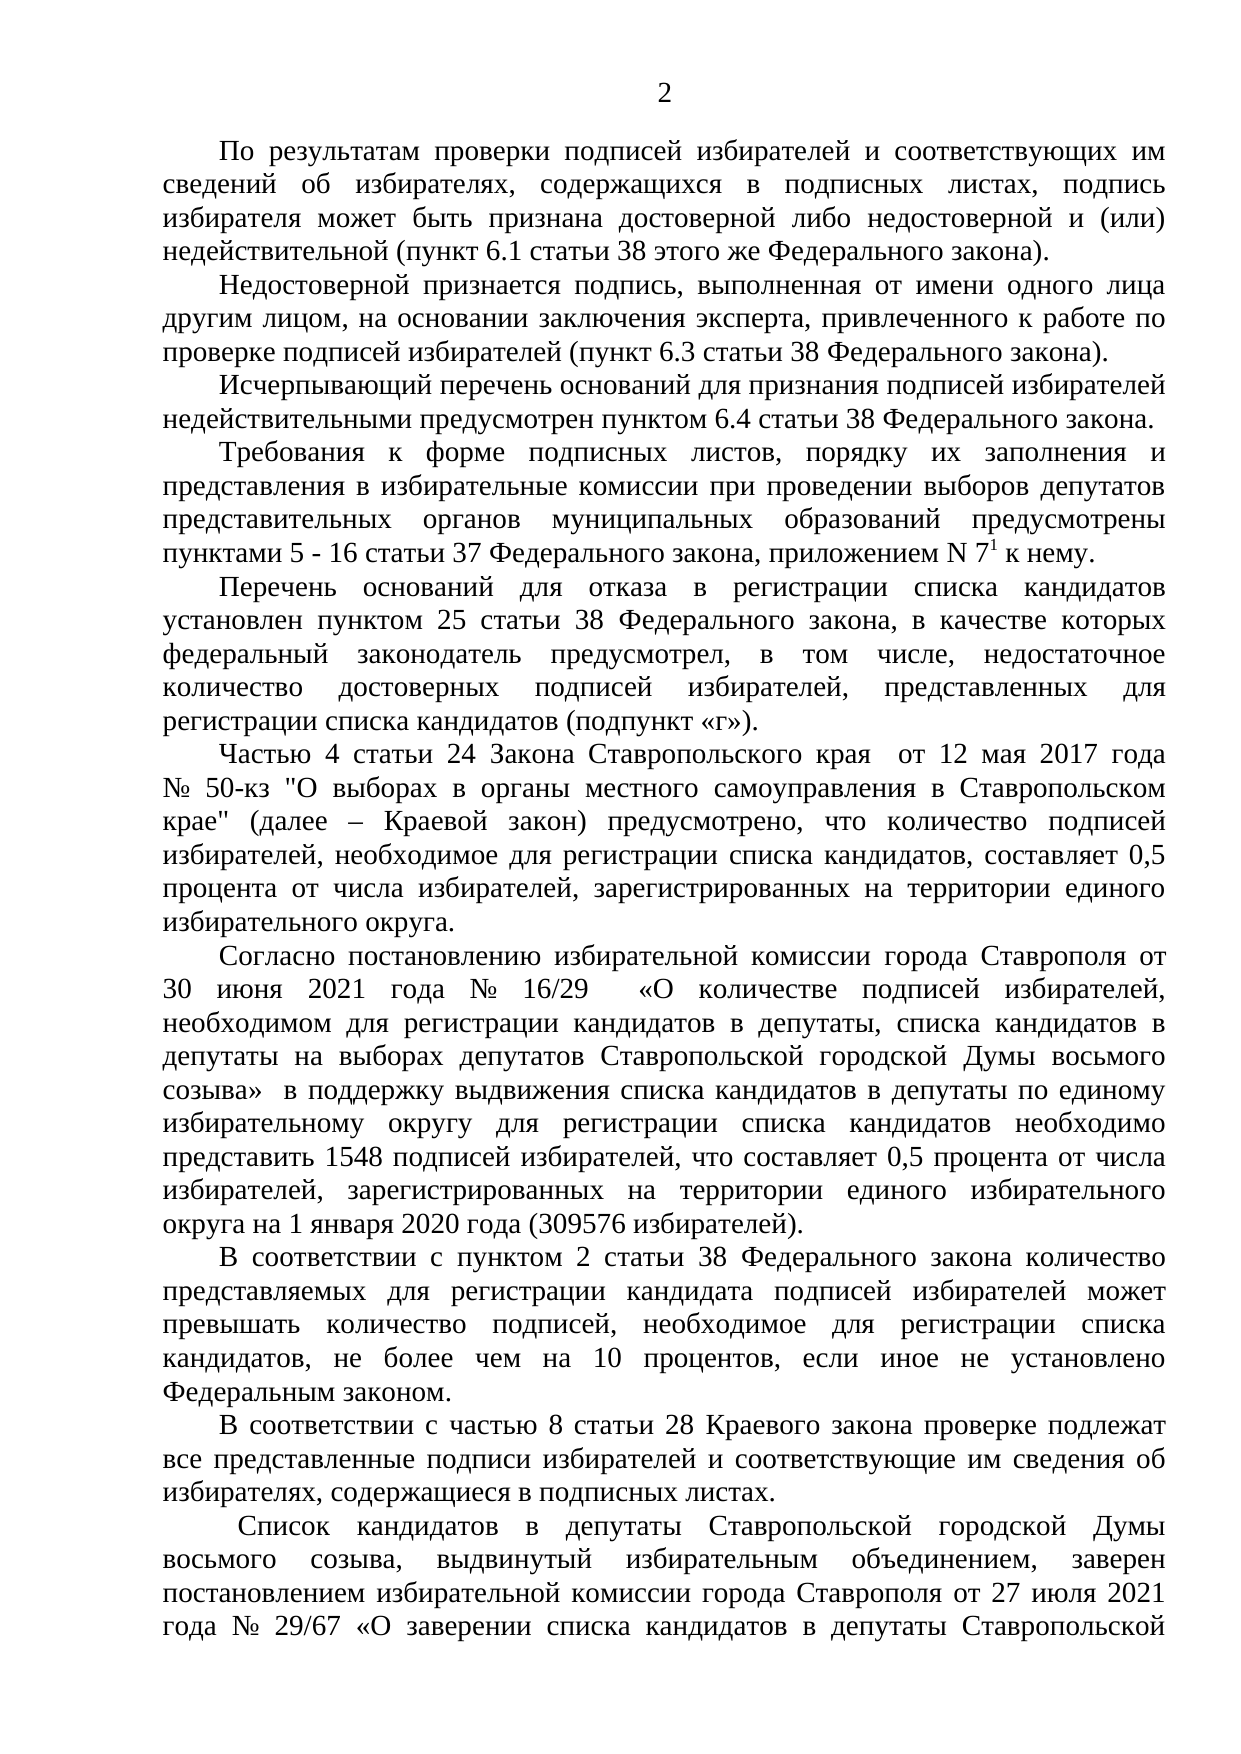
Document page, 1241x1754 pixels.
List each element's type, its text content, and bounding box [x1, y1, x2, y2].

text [162, 1508, 1167, 1642]
text По результатам проверки подписей избирателей и соответствующих им сведений об избирателях, содержащихся в подписных листах, подпись избирателя может быть признана достоверной либо недостоверной и (или) недействительной (пункт 6.1 статьи 38 этого же Федерального закона). [162, 133, 1167, 267]
text Перечень оснований для отказа в регистрации списка кандидатов установлен пунктом 25 статьи 38 Федерального закона, в качестве которых федеральный законодатель предусмотрел, в том числе, недостаточное количество достоверных подписей избирателей, представленных для регистрации списка кандидатов (подпункт «г»). [162, 569, 1167, 736]
text Исчерпывающий перечень оснований для признания подписей избирателей недействительными предусмотрен пунктом 6.4 статьи 38 Федерального закона. [162, 367, 1167, 434]
text Требования к форме подписных листов, порядку их заполнения и представления в избирательные комиссии при проведении выборов депутатов представительных органов муниципальных образований предусмотрены пунктами 5 - 16 статьи 37 Федерального закона, приложением N 71 к нему. [162, 434, 1167, 569]
text Согласно постановлению избирательной комиссии города Ставрополя от 30 июня 2021 года № 16/29 «О количестве подписей избирателей, необходимом для регистрации кандидатов в депутаты, списка кандидатов в депутаты на выборах депутатов Ставропольской городской Думы восьмого созыва» в поддержку выдвижения списка кандидатов в депутаты по единому избирательному округу для регистрации списка кандидатов необходимо представить 1548 подписей избирателей, что составляет 0,5 процента от числа избирателей, зарегистрированных на территории единого избирательного округа на 1 января 2020 года (309576 избирателей). [162, 938, 1167, 1239]
text Недостоверной признается подпись, выполненная от имени одного лица другим лицом, на основании заключения эксперта, привлеченного к работе по проверке подписей избирателей (пункт 6.3 статьи 38 Федерального закона). [162, 267, 1167, 367]
text В соответствии с частью 8 статьи 28 Краевого закона проверке подлежат все представленные подписи избирателей и соответствующие им сведения об избирателях, содержащиеся в подписных листах. [162, 1407, 1167, 1508]
text Частью 4 статьи 24 Закона Ставропольского края от 12 мая 2017 года № 50-кз "О выборах в органы местного самоуправления в Ставропольском крае" (далее – Краевой закон) предусмотрено, что количество подписей избирателей, необходимое для регистрации списка кандидатов, составляет 0,5 процента от числа избирателей, зарегистрированных на территории единого избирательного округа. [162, 736, 1167, 938]
text В соответствии с пунктом 2 статьи 38 Федерального закона количество представляемых для регистрации кандидата подписей избирателей может превышать количество подписей, необходимое для регистрации списка кандидатов, не более чем на 10 процентов, если иное не установлено Федеральным законом. [162, 1239, 1167, 1407]
